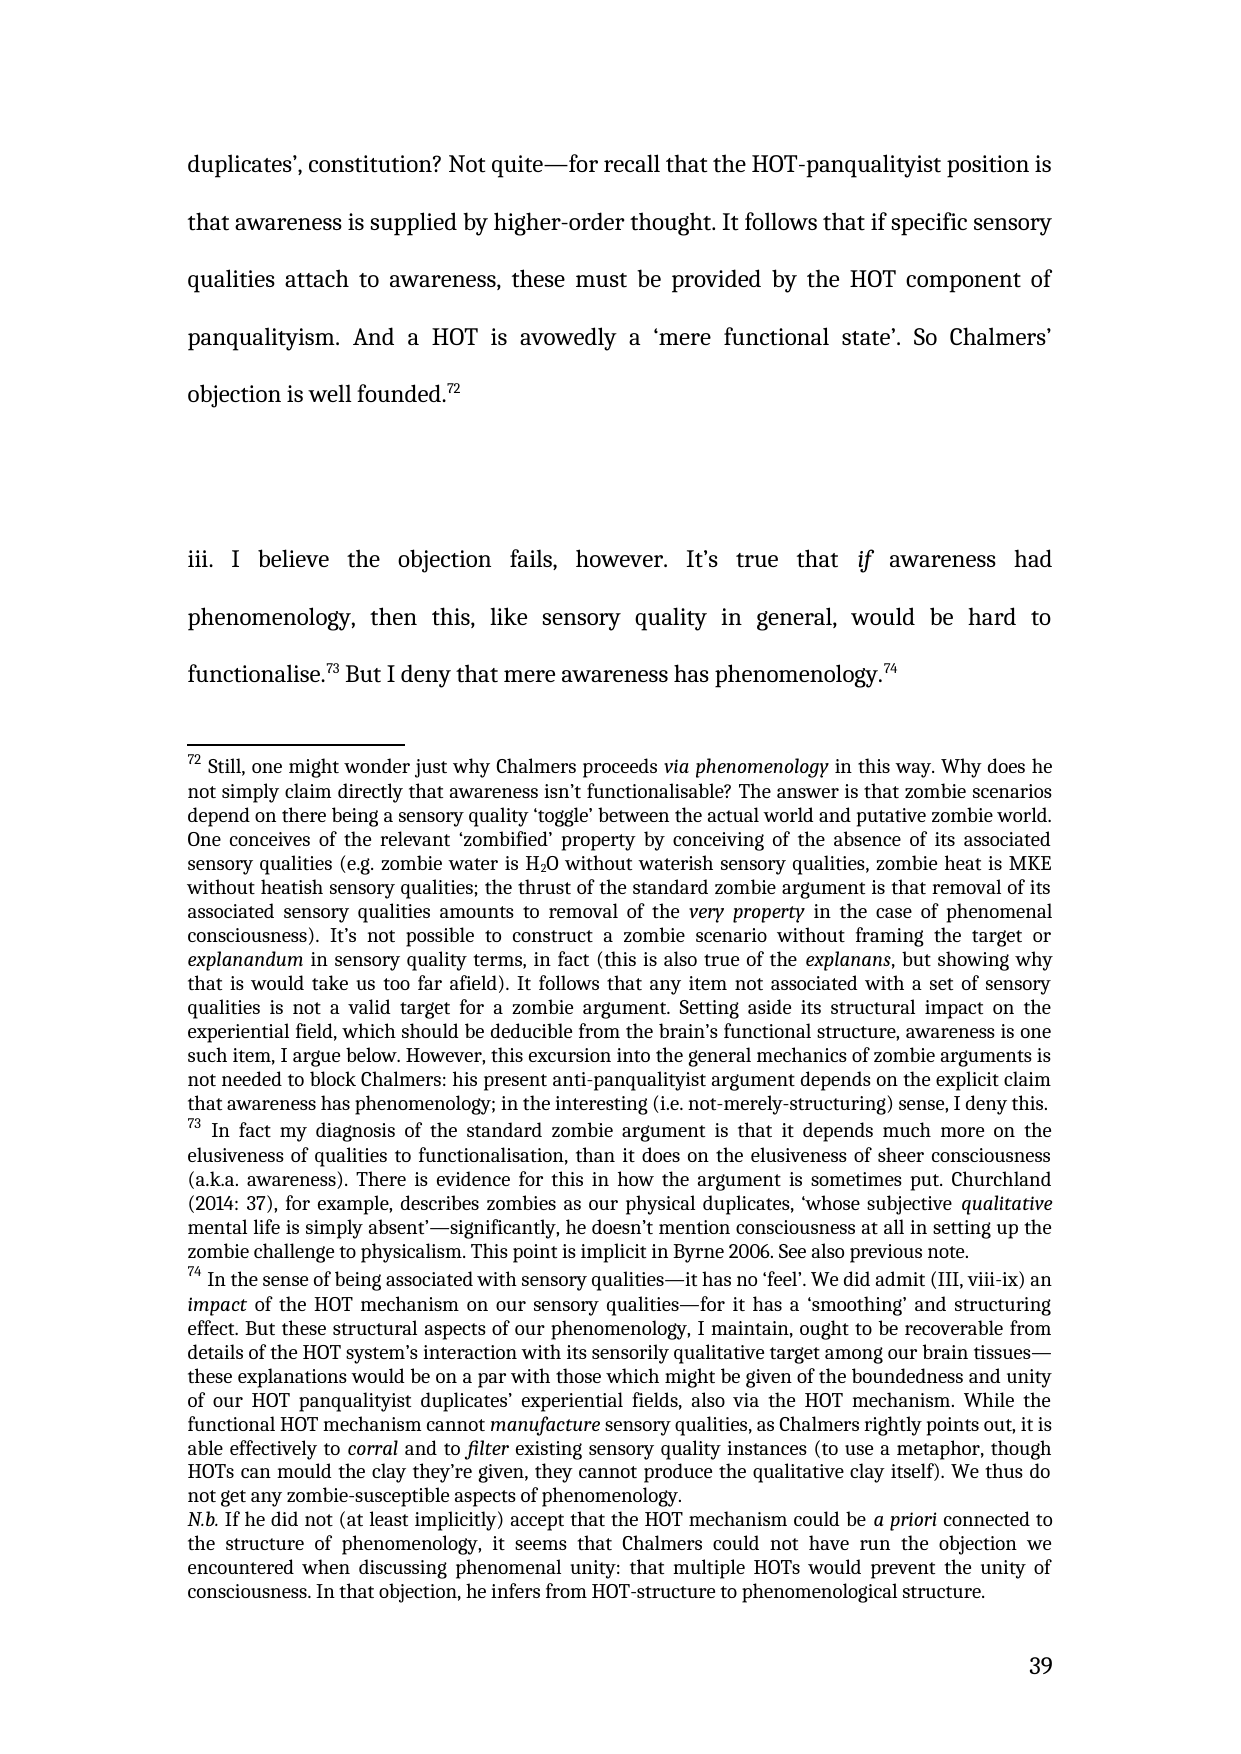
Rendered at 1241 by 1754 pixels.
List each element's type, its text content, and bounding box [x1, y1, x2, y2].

text iii. I believe the objection fails, however. It’s true that if awareness had phenomenology, then this, like sensory quality in general, would be hard to functionalise. But I deny that mere awareness has phenomenology. [187, 545, 1053, 689]
text It might seem an odd move to press the lack of a certain qualitative content against panqualityism. At this point in the dialectic, couldn’t the panqualityist reply just by building the allegedly missing qualities into our, hence our HOT-panqualityist duplicates’, constitution? Not quite—for recall that the HOT-panqualityist position is that awareness is supplied by higher-order thought. It follows that if specific sensory qualities attach to awareness, these must be provided by the HOT component of panqualityism. And a HOT is avowedly a ‘mere functional state’. So Chalmers’ objection is well founded. [187, 150, 1053, 409]
